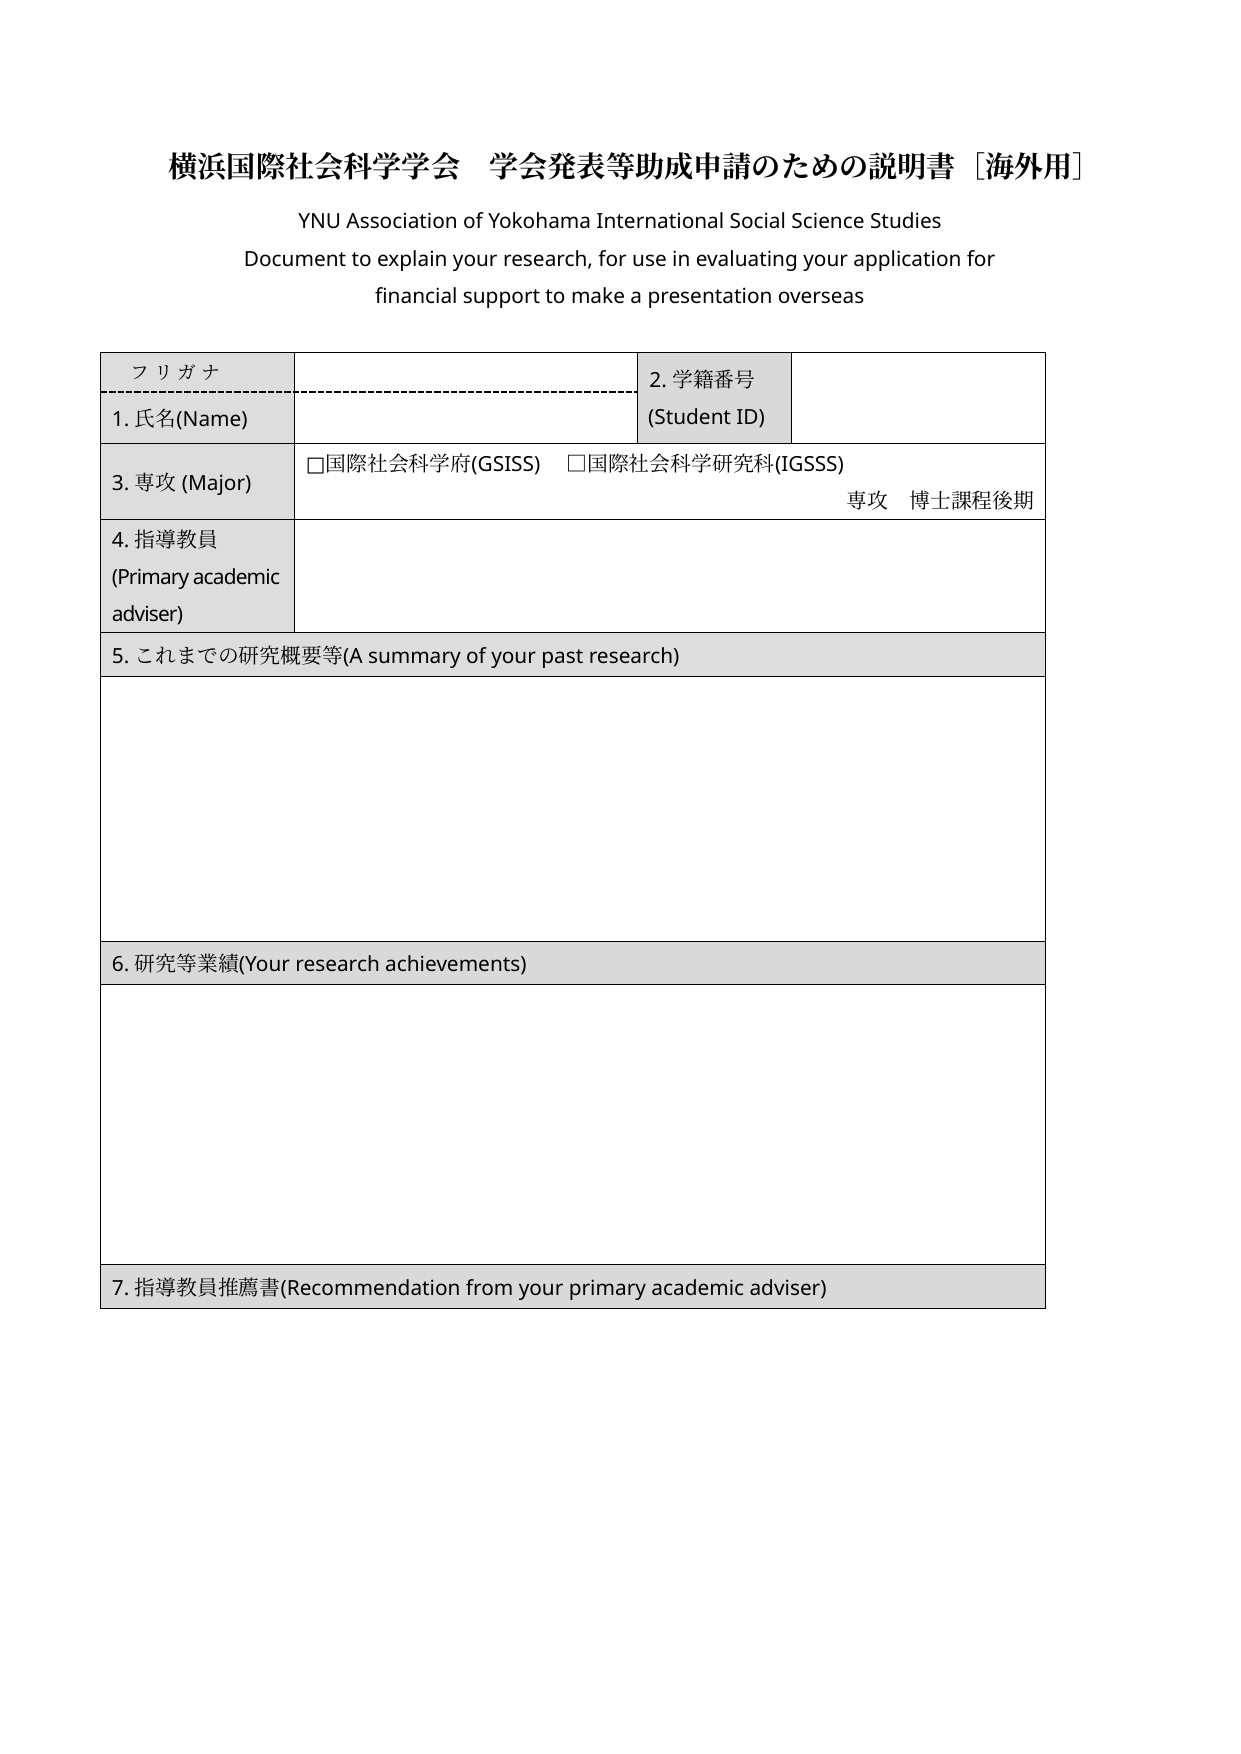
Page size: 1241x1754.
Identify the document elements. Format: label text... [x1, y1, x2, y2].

table_cell 3. 専攻 (Major) [101, 444, 294, 519]
table_header [295, 353, 637, 391]
table_cell 6. 研究等業績(Your research achievements) [101, 942, 1045, 984]
table_cell [295, 520, 1045, 632]
text YNU Association of Yokohama International Social Science Studies [148, 202, 1092, 239]
table_cell 4. 指導教員 (Primary academic adviser) [101, 520, 294, 632]
table_header [792, 353, 1045, 443]
text financial support to make a presentation overseas [148, 277, 1071, 314]
table_cell □国際社会科学府(GSISS) □国際社会科学研究科(IGSSS) 専攻 博士課程後期 [295, 444, 1045, 519]
table_header フ リ ガ ナ [101, 353, 294, 391]
text 横浜国際社会科学学会 学会発表等助成申請のための説明書［海外用］ [148, 127, 1122, 202]
table_cell [101, 677, 1045, 941]
table_cell 7. 指導教員推薦書(Recommendation from your primary academic adviser) [101, 1265, 1045, 1308]
table_cell [101, 985, 1045, 1264]
table_header 2. 学籍番号 (Student ID) [638, 353, 791, 443]
table_cell [295, 391, 637, 443]
table_cell 5. これまでの研究概要等(A summary of your past research) [101, 633, 1045, 676]
text Document to explain your research, for use in evaluating your application for [148, 239, 1071, 277]
table_cell 1. 氏名(Name) [101, 391, 294, 443]
